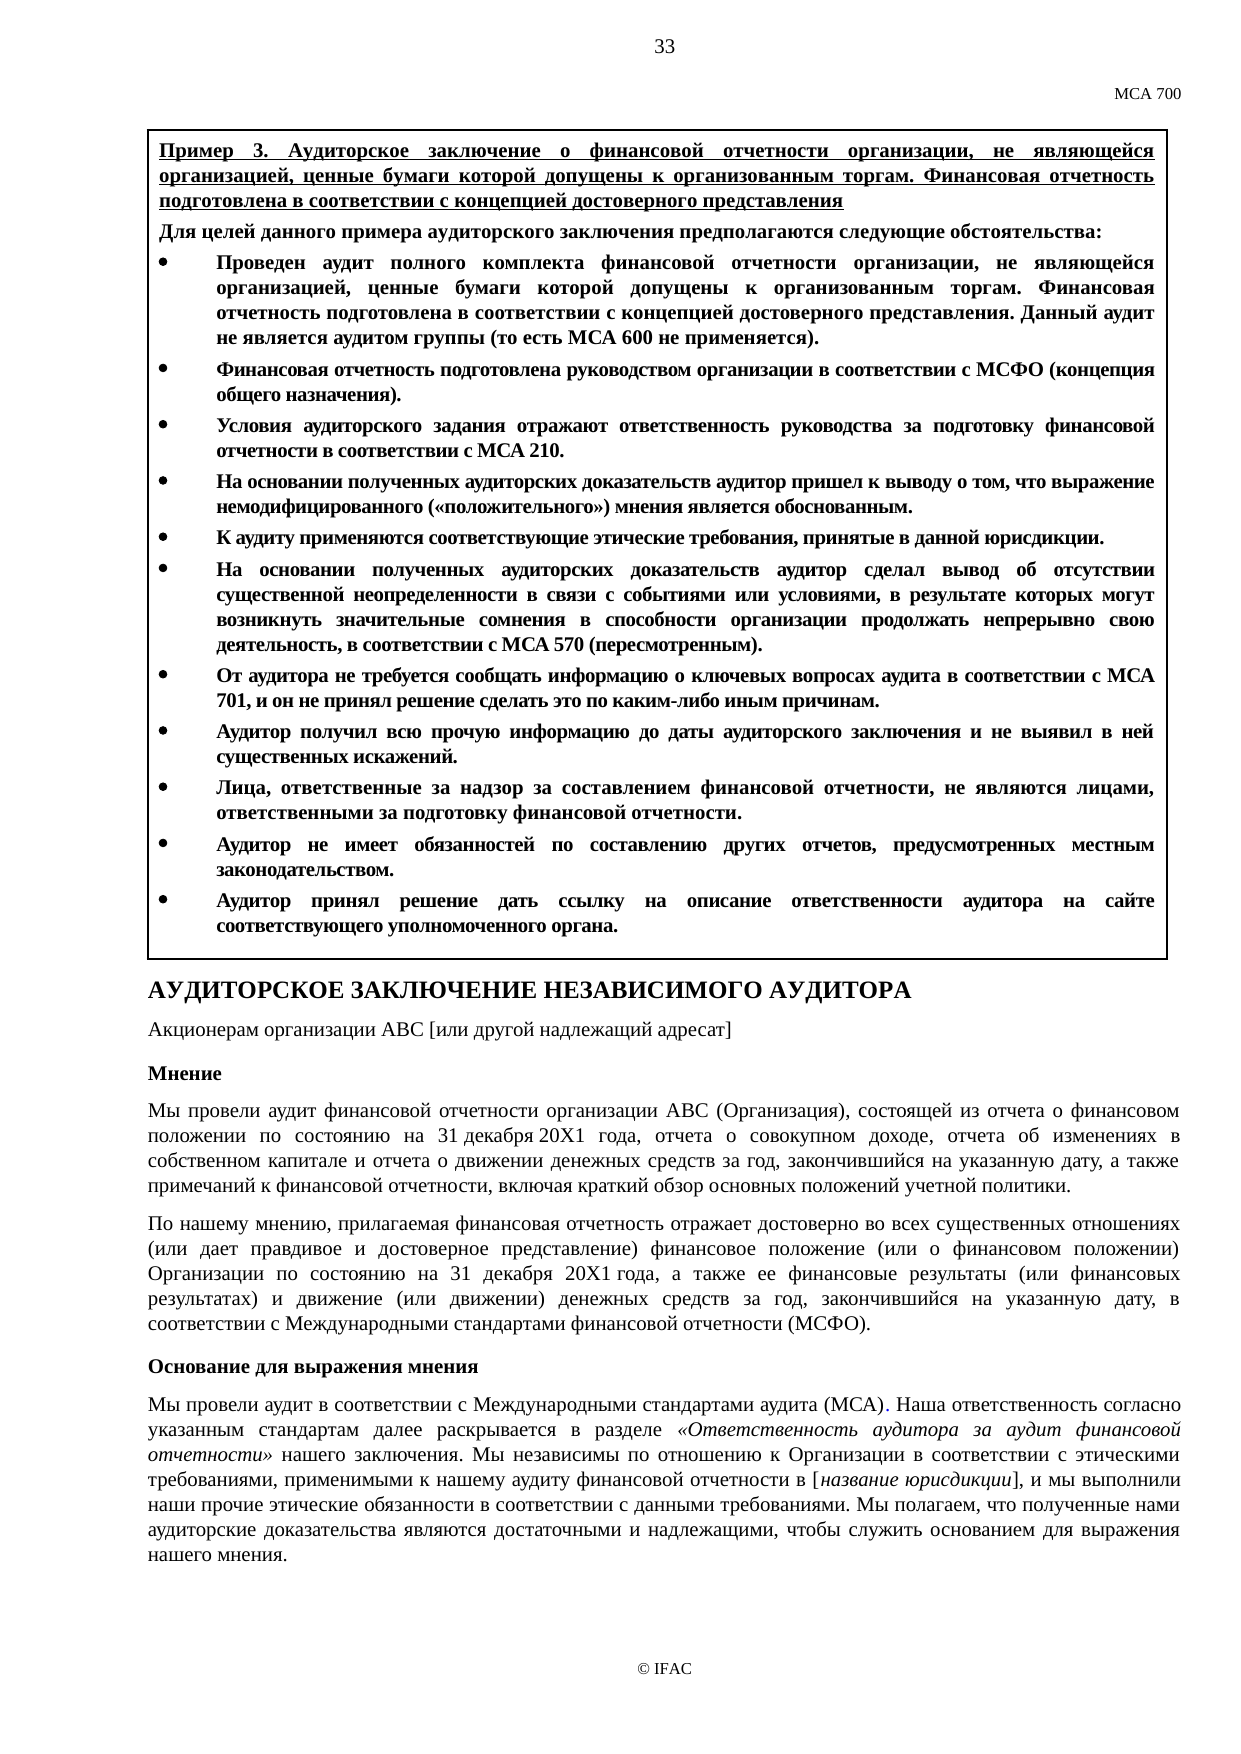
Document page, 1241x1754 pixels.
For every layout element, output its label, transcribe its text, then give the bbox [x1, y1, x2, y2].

text Мы провели аудит финансовой отчетности организации ABC (Организация), состоящей из отчета о финансовом положении по состоянию на 31 декабря 20Х1 года, отчета о совокупном доходе, отчета об изменениях в собственном капитале и отчета о движении денежных средств за год, закончившийся на указанную дату, а также примечаний к финансовой отчетности, включая краткий обзор основных положений учетной политики. [148, 1098, 1181, 1198]
table_header Пример 3. Аудиторское заключение о финансовой отчетности организации, не являющейся организацией, ценные бумаги которой допущены к организованным торгам. Финансовая отчетность подготовлена в соответствии с концепцией достоверного представления Для целей данного примера аудиторского заключения предполагаются следующие обстоятельства: Проведен аудит полного комплекта финансовой отчетности организации, не являющейся организацией, ценные бумаги которой допущены к организованным торгам. Финансовая отчетность подготовлена в соответствии с концепцией достоверного представления. Данный аудит не является аудитом группы (то есть МСА 600 не применяется). Финансовая отчетность подготовлена руководством организации в соответствии с МСФО (концепция общего назначения). Условия аудиторского задания отражают ответственность руководства за подготовку финансовой отчетности в соответствии с МСА 210. На основании полученных аудиторских доказательств аудитор пришел к выводу о том, что выражение немодифицированного («положительного») мнения является обоснованным. К аудиту применяются соответствующие этические требования, принятые в данной юрисдикции. На основании полученных аудиторских доказательств аудитор сделал вывод об отсутствии существенной неопределенности в связи с событиями или условиями, в результате которых могут возникнуть значительные сомнения в способности организации продолжать непрерывно свою деятельность, в соответствии с МСА 570 (пересмотренным). От аудитора не требуется сообщать информацию о ключевых вопросах аудита в соответствии с МСА 701, и он не принял решение сделать это по каким-либо иным причинам. Аудитор получил всю прочую информацию до даты аудиторского заключения и не выявил в ней существенных искажений. Лица, ответственные за надзор за составлением финансовой отчетности, не являются лицами, ответственными за подготовку финансовой отчетности. Аудитор не имеет обязанностей по составлению других отчетов, предусмотренных местным законодательством. Аудитор принял решение дать ссылку на описание ответственности аудитора на сайте соответствующего уполномоченного органа. [149, 131, 1166, 958]
subtitle Основание для выражения мнения [148, 1354, 1181, 1379]
text Акционерам организации ABC [или другой надлежащий адресат] [148, 1016, 1181, 1041]
subtitle АУДИТОРСКОЕ ЗАКЛЮЧЕНИЕ НЕЗАВИСИМОГО АУДИТОРА [148, 979, 1181, 1004]
text По нашему мнению, прилагаемая финансовая отчетность отражает достоверно во всех существенных отношениях (или дает правдивое и достоверное представление) финансовое положение (или о финансовом положении) Организации по состоянию на 31 декабря 20X1 года, а также ее финансовые результаты (или финансовых результатах) и движение (или движении) денежных средств за год, закончившийся на указанную дату, в соответствии с Международными стандартами финансовой отчетности (МСФО). [148, 1210, 1181, 1335]
text Мы провели аудит в соответствии с Международными стандартами аудита (МСА). Наша ответственность согласно указанным стандартам далее раскрывается в разделе «Ответственность аудитора за аудит финансовой отчетности» нашего заключения. Мы независимы по отношению к Организации в соответствии с этическими требованиями, применимыми к нашему аудиту финансовой отчетности в [название юрисдикции], и мы выполнили наши прочие этические обязанности в соответствии с данными требованиями. Мы полагаем, что полученные нами аудиторские доказательства являются достаточными и надлежащими, чтобы служить основанием для выражения нашего мнения. [148, 1391, 1181, 1566]
subtitle Мнение [148, 1060, 1181, 1085]
